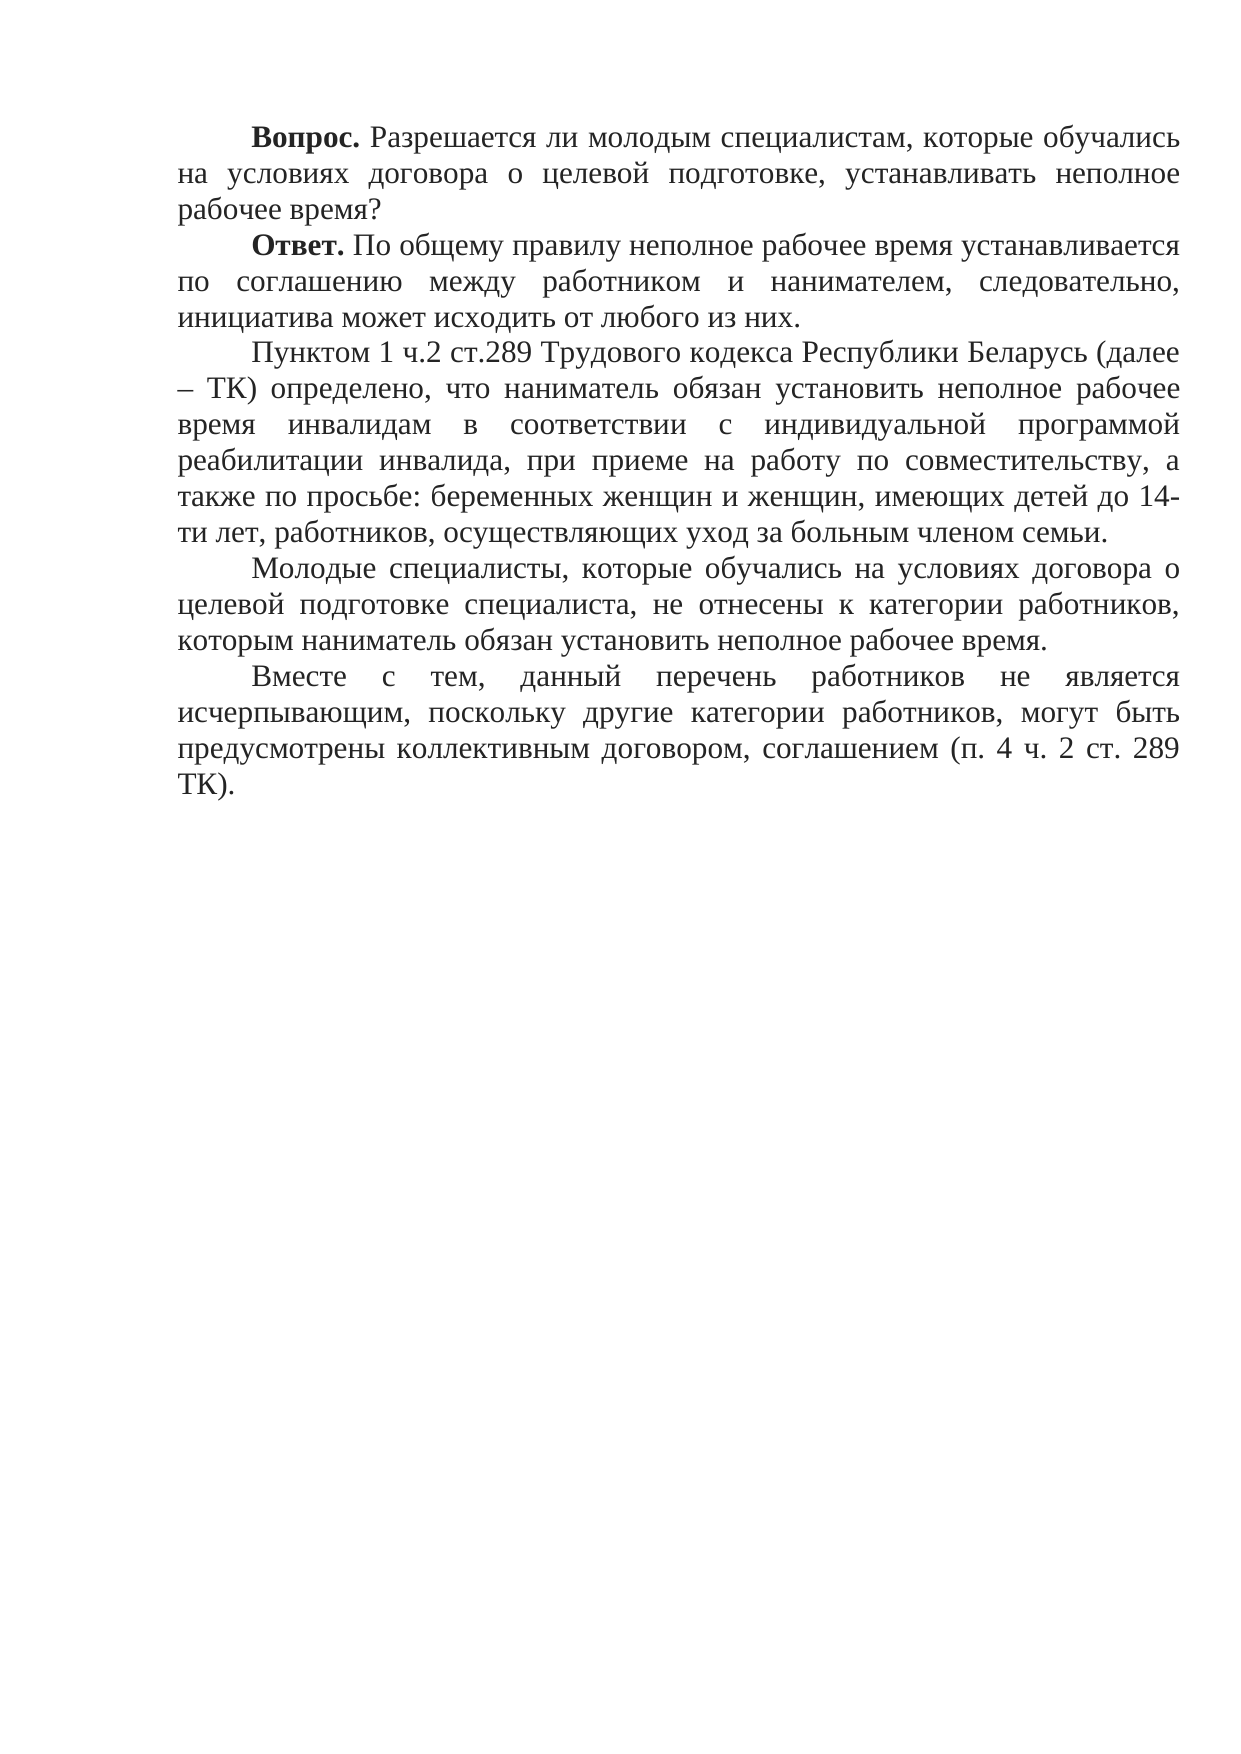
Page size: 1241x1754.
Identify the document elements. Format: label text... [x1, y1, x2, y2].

text Пунктом 1 ч.2 ст.289 Трудового кодекса Республики Беларусь (далее – ТК) определено, что наниматель обязан установить неполное рабочее время инвалидам в соответствии с индивидуальной программой реабилитации инвалида, при приеме на работу по совместительству, а также по просьбе: беременных женщин и женщин, имеющих детей до 14-ти лет, работников, осуществляющих уход за больным членом семьи. [177, 334, 1181, 549]
text Молодые специалисты, которые обучались на условиях договора о целевой подготовке специалиста, не отнесены к категории работников, которым наниматель обязан установить неполное рабочее время. [177, 549, 1181, 657]
text Вопрос. Разрешается ли молодым специалистам, которые обучались на условиях договора о целевой подготовке, устанавливать неполное рабочее время? [177, 118, 1181, 226]
text Вместе с тем, данный перечень работников не является исчерпывающим, поскольку другие категории работников, могут быть предусмотрены коллективным договором, соглашением (п. 4 ч. 2 ст. 289 ТК). [177, 657, 1181, 801]
text Ответ. По общему правилу неполное рабочее время устанавливается по соглашению между работником и нанимателем, следовательно, инициатива может исходить от любого из них. [177, 226, 1181, 334]
